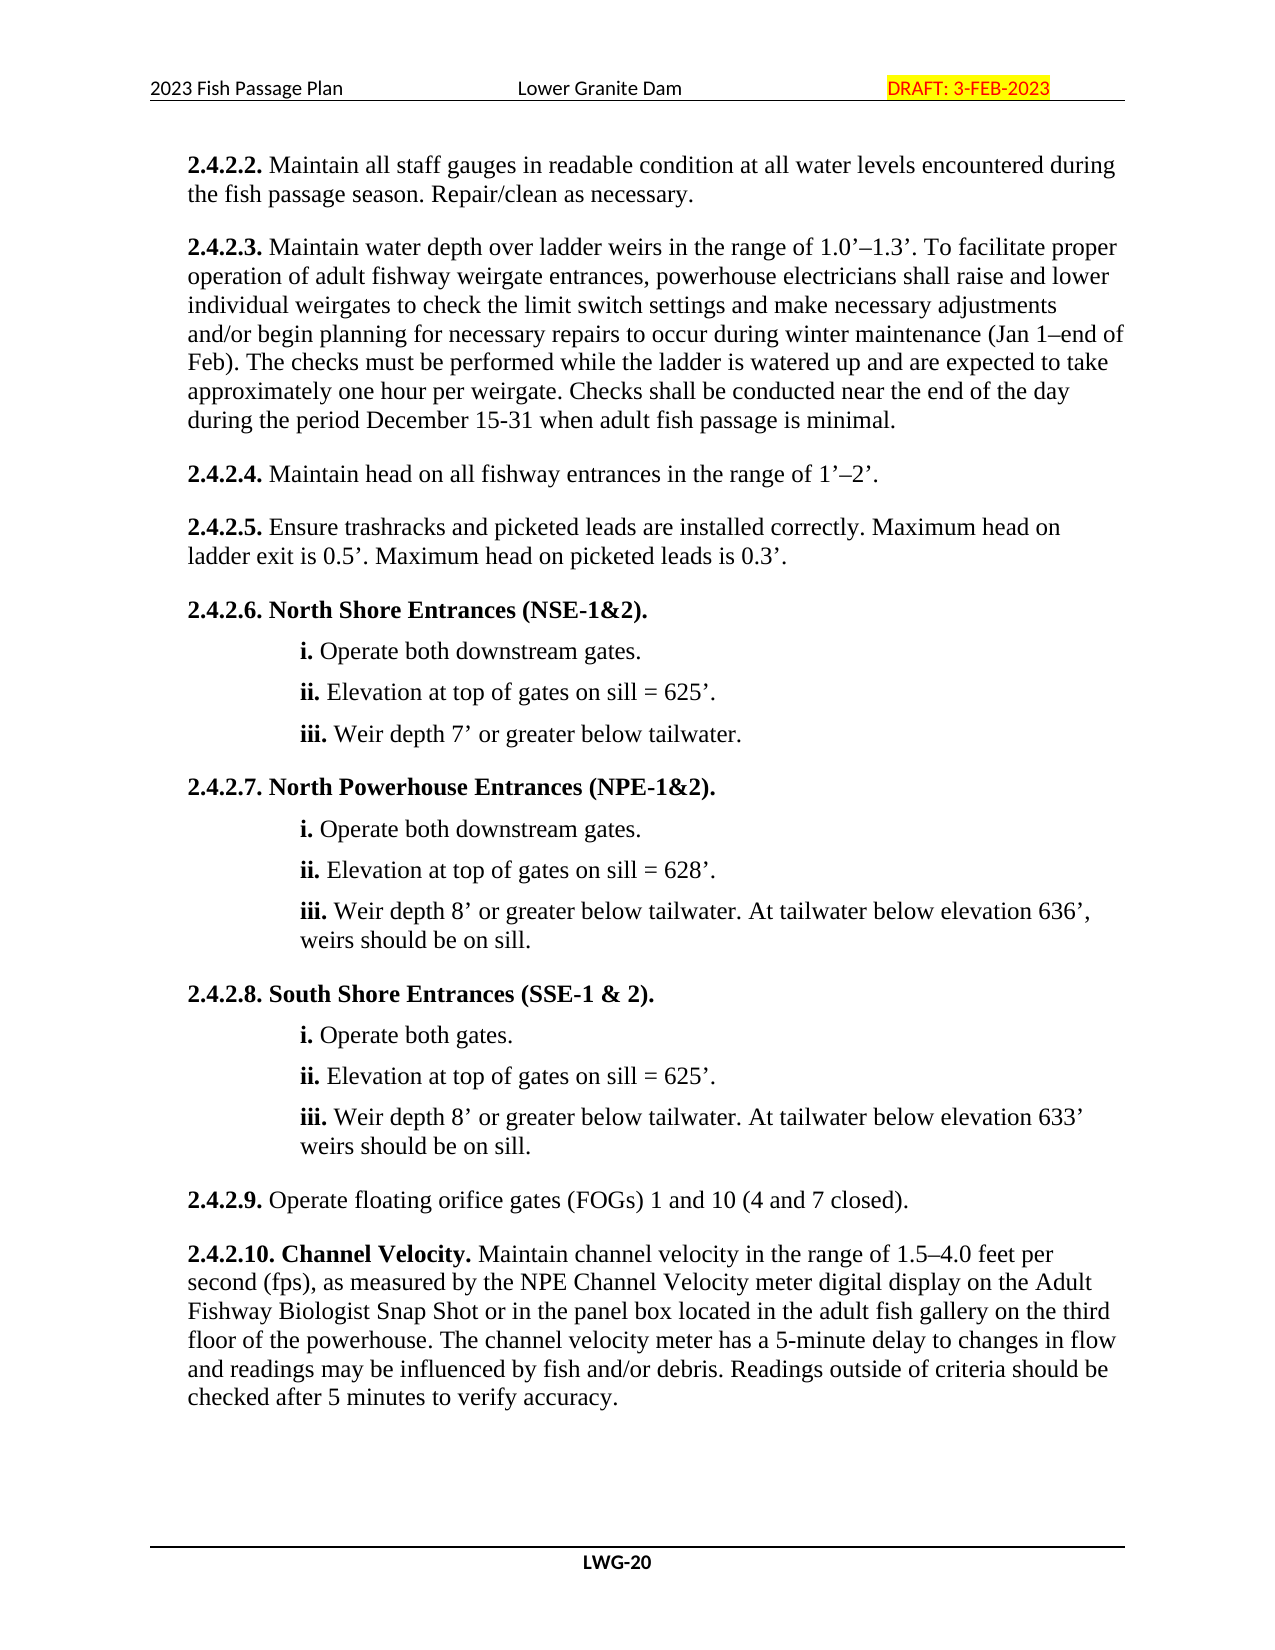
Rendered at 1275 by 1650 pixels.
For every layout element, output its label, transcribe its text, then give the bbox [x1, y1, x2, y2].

list North Powerhouse Entrances (NPE-1&2). [187, 772, 1125, 801]
list Weir depth 8’ or greater below tailwater. At tailwater below elevation 636’, weirs should be on sill. [300, 896, 1125, 954]
list Maintain water depth over ladder weirs in the range of 1.0’–1.3’. To facilitate proper operation of adult fishway weirgate entrances, powerhouse electricians shall raise and lower individual weirgates to check the limit switch settings and make necessary adjustments and/or begin planning for necessary repairs to occur during winter maintenance (Jan 1–end of Feb). The checks must be performed while the ladder is watered up and are expected to take approximately one hour per weirgate. Checks shall be conducted near the end of the day during the period December 15-31 when adult fish passage is minimal. [187, 232, 1125, 434]
list Maintain all staff gauges in readable condition at all water levels encountered during the fish passage season. Repair/clean as necessary. [187, 150, 1125, 207]
list Weir depth 8’ or greater below tailwater. At tailwater below elevation 633’ weirs should be on sill. [300, 1102, 1125, 1160]
list Elevation at top of gates on sill = 628’. [300, 855, 1125, 884]
list Weir depth 7’ or greater below tailwater. [300, 719, 1125, 747]
list Operate both gates. [300, 1020, 1125, 1049]
list Operate both downstream gates. [300, 814, 1125, 842]
list Operate floating orifice gates (FOGs) 1 and 10 (4 and 7 closed). [187, 1185, 1125, 1214]
list North Shore Entrances (NSE-1&2). [187, 595, 1125, 624]
list Operate both downstream gates. [300, 636, 1125, 665]
list South Shore Entrances (SSE-1 & 2). [187, 979, 1125, 1007]
list Channel Velocity. Maintain channel velocity in the range of 1.5–4.0 feet per second (fps), as measured by the NPE Channel Velocity meter digital display on the Adult Fishway Biologist Snap Shot or in the panel box located in the adult fish gallery on the third floor of the powerhouse. The channel velocity meter has a 5-minute delay to changes in flow and readings may be influenced by fish and/or debris. Readings outside of criteria should be checked after 5 minutes to verify accuracy. [187, 1239, 1125, 1411]
list Ensure trashracks and picketed leads are installed correctly. Maximum head on ladder exit is 0.5’. Maximum head on picketed leads is 0.3’. [187, 512, 1125, 570]
list Maintain head on all fishway entrances in the range of 1’–2’. [187, 459, 1125, 487]
list Elevation at top of gates on sill = 625’. [300, 677, 1125, 706]
list Elevation at top of gates on sill = 625’. [300, 1061, 1125, 1090]
